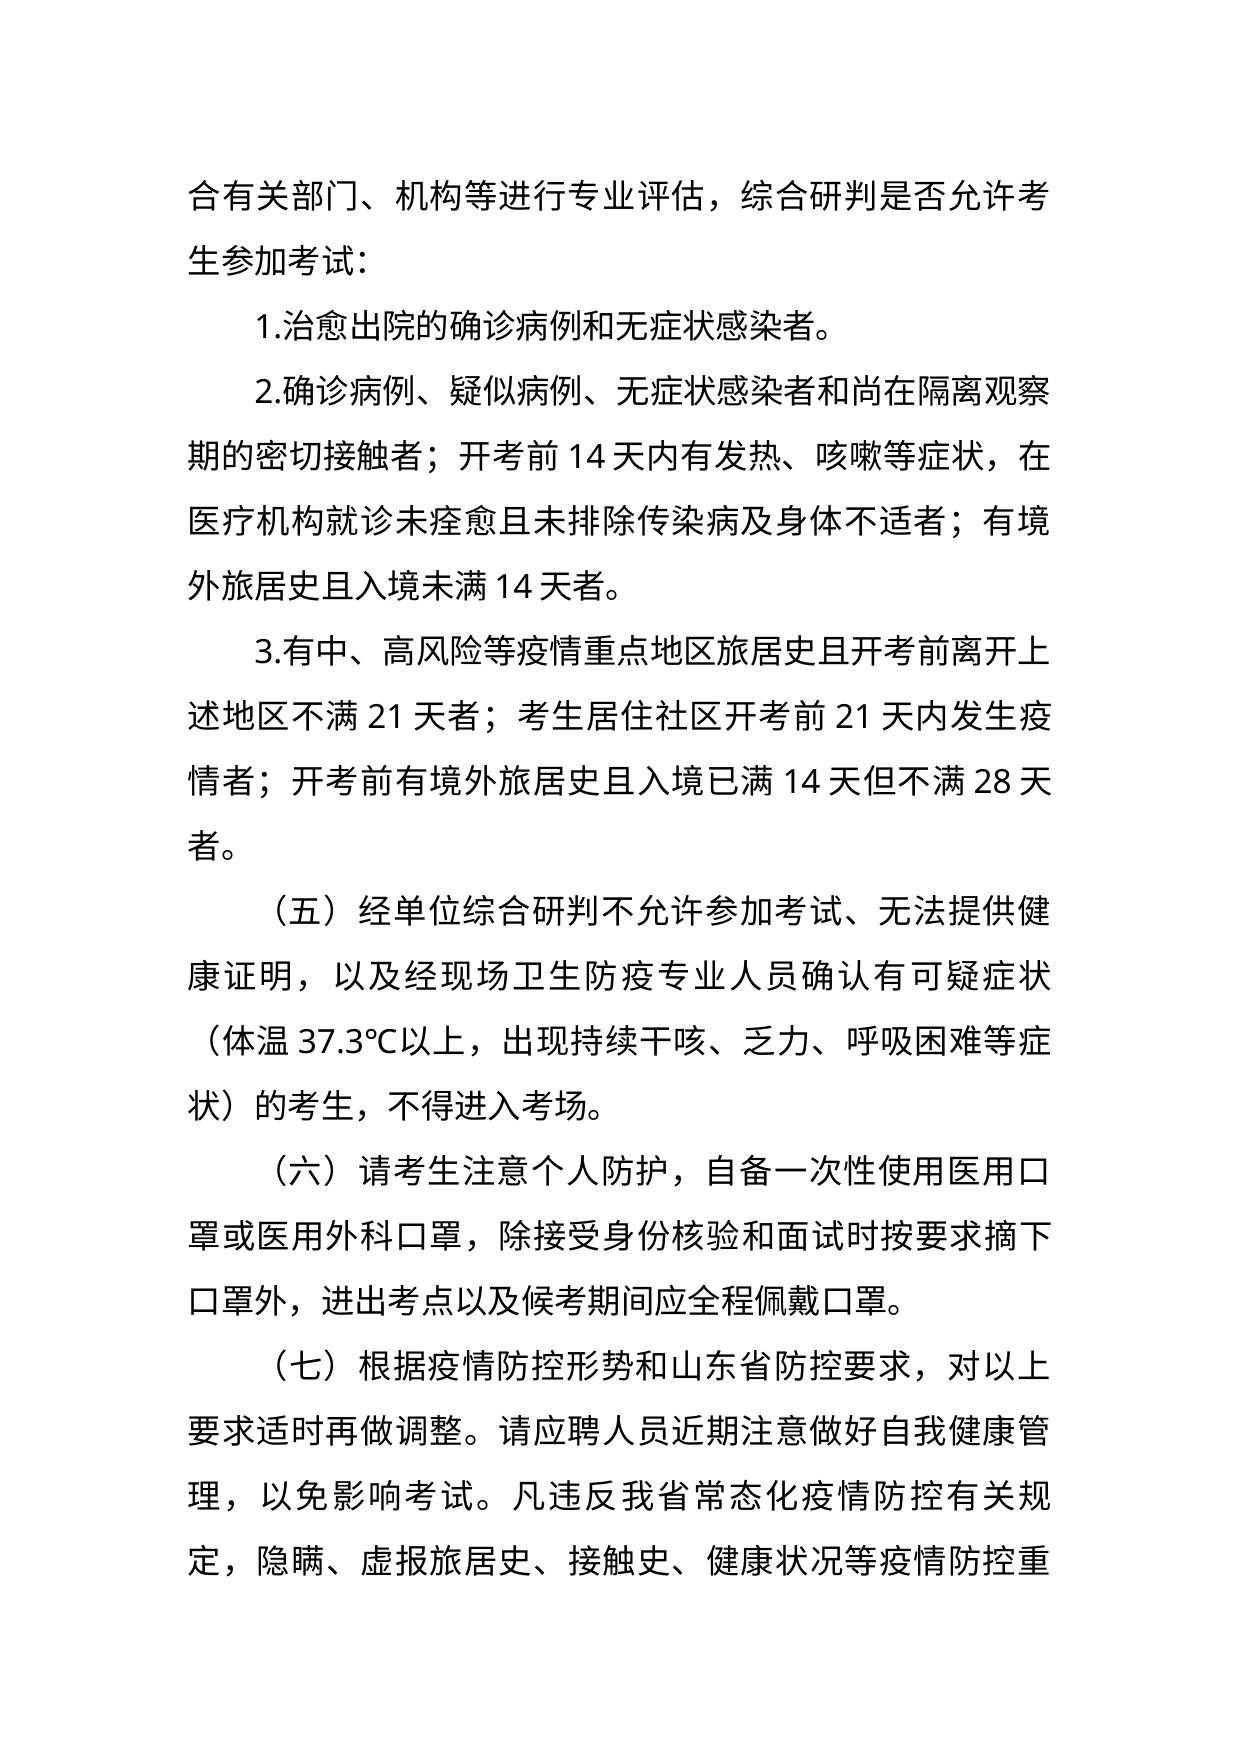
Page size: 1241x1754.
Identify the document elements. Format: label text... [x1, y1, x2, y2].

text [187, 162, 1053, 292]
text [187, 1332, 1053, 1592]
text 2.确诊病例、疑似病例、无症状感染者和尚在隔离观察期的密切接触者；开考前14天内有发热、咳嗽等症状，在医疗机构就诊未痊愈且未排除传染病及身体不适者；有境外旅居史且入境未满14天者。 [187, 357, 1053, 617]
text （五）经单位综合研判不允许参加考试、无法提供健康证明，以及经现场卫生防疫专业人员确认有可疑症状（体温37.3℃以上，出现持续干咳、乏力、呼吸困难等症状）的考生，不得进入考场。 [187, 877, 1053, 1137]
text （六）请考生注意个人防护，自备一次性使用医用口罩或医用外科口罩，除接受身份核验和面试时按要求摘下口罩外，进出考点以及候考期间应全程佩戴口罩。 [187, 1137, 1053, 1332]
text 1.治愈出院的确诊病例和无症状感染者。 [187, 292, 1053, 357]
text 3.有中、高风险等疫情重点地区旅居史且开考前离开上述地区不满21天者；考生居住社区开考前21天内发生疫情者；开考前有境外旅居史且入境已满14天但不满28天者。 [187, 617, 1053, 877]
